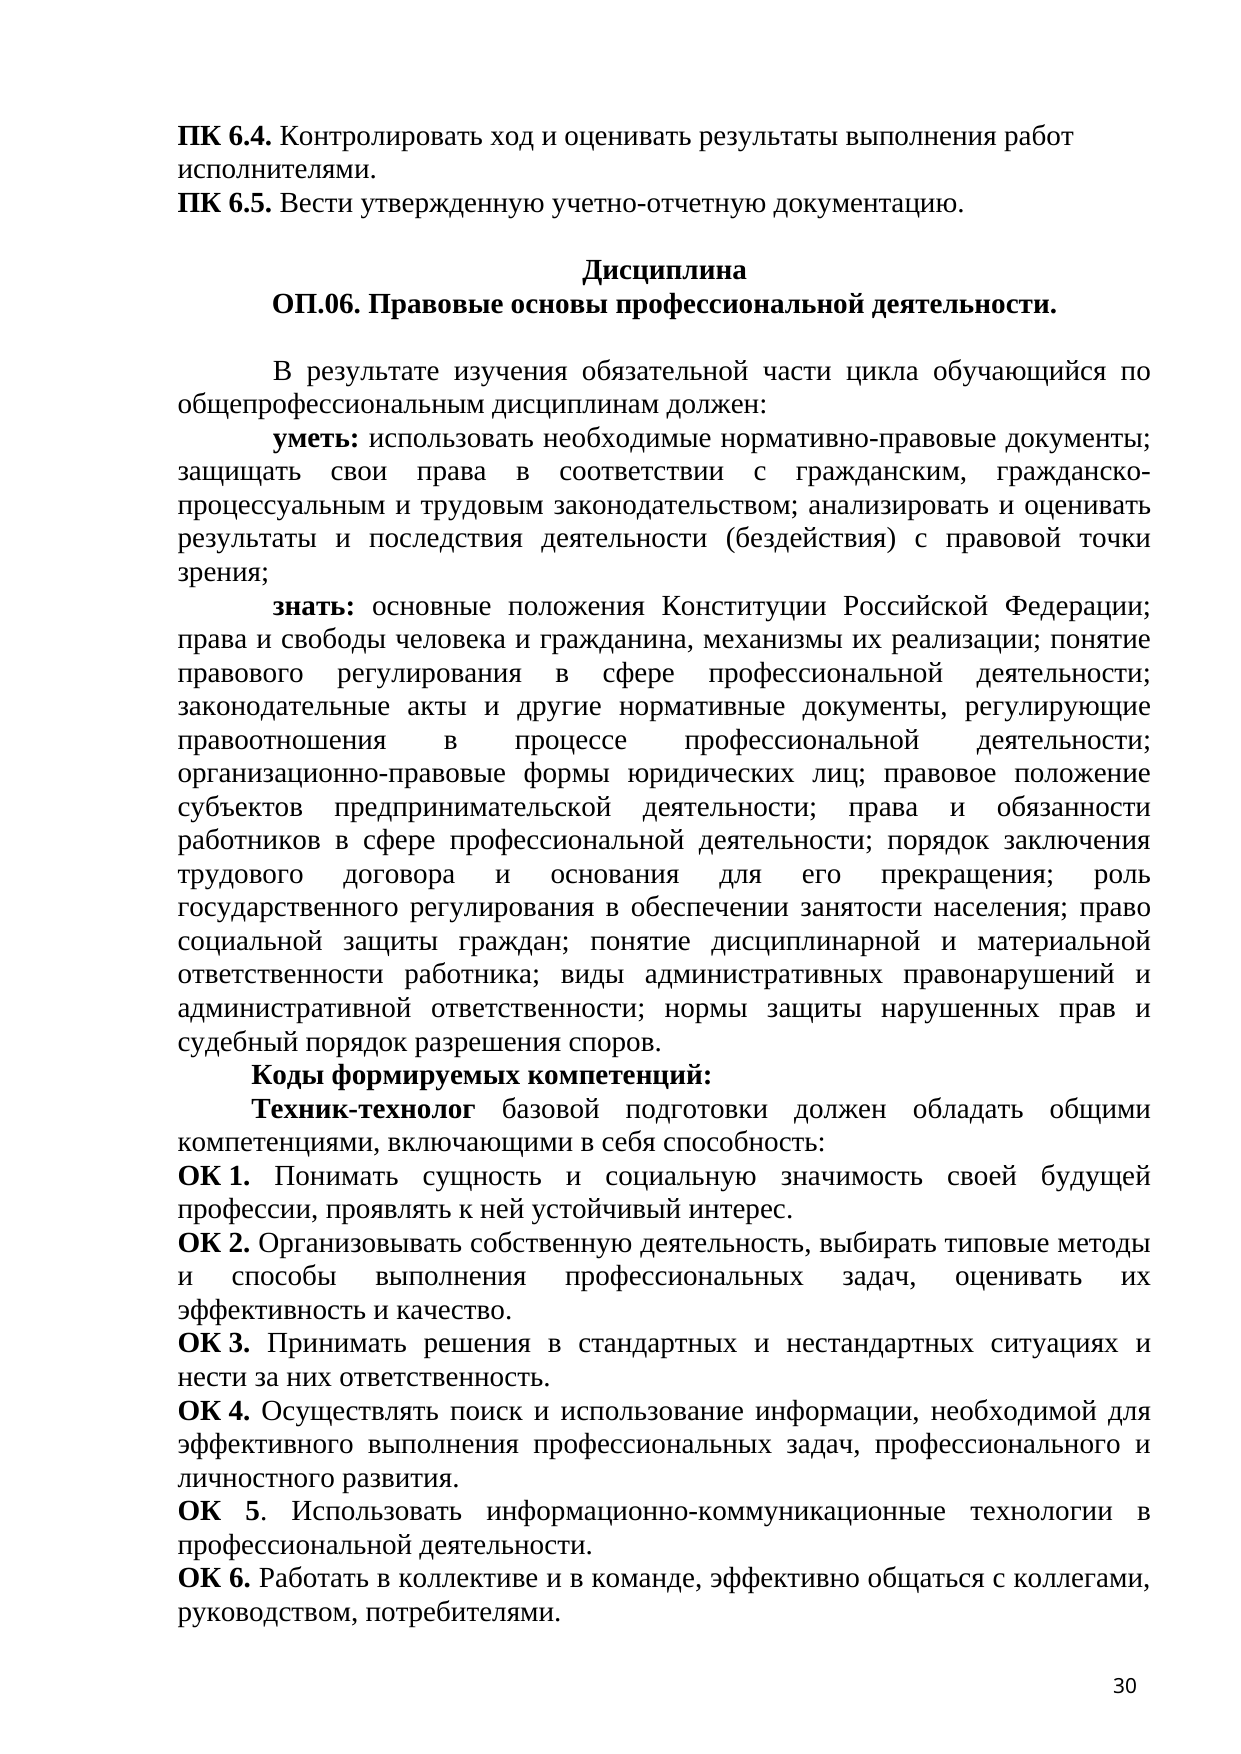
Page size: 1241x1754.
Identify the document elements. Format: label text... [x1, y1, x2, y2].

text ОК 5. Использовать информационно-коммуникационные технологии в профессиональной деятельности. [177, 1493, 1152, 1560]
text ОК 6. Работать в коллективе и в команде, эффективно общаться с коллегами, руководством, потребителями. [177, 1560, 1152, 1627]
text ОК 3. Принимать решения в стандартных и нестандартных ситуациях и нести за них ответственность. [177, 1326, 1152, 1393]
text Коды формируемых компетенций: [177, 1057, 1152, 1091]
text уметь: использовать необходимые нормативно-правовые документы; защищать свои права в соответствии с гражданским, гражданско-процессуальным и трудовым законодательством; анализировать и оценивать результаты и последствия деятельности (бездействия) с правовой точки зрения; [177, 420, 1152, 588]
text ПК 6.4. Контролировать ход и оценивать результаты выполнения работ исполнителями. [177, 118, 1152, 185]
text ПК 6.5. Вести утвержденную учетно-отчетную документацию. [177, 185, 1152, 219]
text ОК 2. Организовывать собственную деятельность, выбирать типовые методы и способы выполнения профессиональных задач, оценивать их эффективность и качество. [177, 1225, 1152, 1326]
text ОК 4. Осуществлять поиск и использование информации, необходимой для эффективного выполнения профессиональных задач, профессионального и личностного развития. [177, 1393, 1152, 1493]
text знать: основные положения Конституции Российской Федерации; права и свободы человека и гражданина, механизмы их реализации; понятие правового регулирования в сфере профессиональной деятельности; законодательные акты и другие нормативные документы, регулирующие правоотношения в процессе профессиональной деятельности; организационно-правовые формы юридических лиц; правовое положение субъектов предпринимательской деятельности; права и обязанности работников в сфере профессиональной деятельности; порядок заключения трудового договора и основания для его прекращения; роль государственного регулирования в обеспечении занятости населения; право социальной защиты граждан; понятие дисциплинарной и материальной ответственности работника; виды административных правонарушений и административной ответственности; нормы защиты нарушенных прав и судебный порядок разрешения споров. [177, 588, 1152, 1057]
text ОП.06. Правовые основы профессиональной деятельности. [177, 286, 1152, 319]
text Дисциплина [177, 252, 1152, 286]
text ОК 1. Понимать сущность и социальную значимость своей будущей профессии, проявлять к ней устойчивый интерес. [177, 1158, 1152, 1225]
text Техник-технолог базовой подготовки должен обладать общими компетенциями, включающими в себя способность: [177, 1091, 1152, 1158]
text В результате изучения обязательной части цикла обучающийся по общепрофессиональным дисциплинам должен: [177, 353, 1152, 420]
